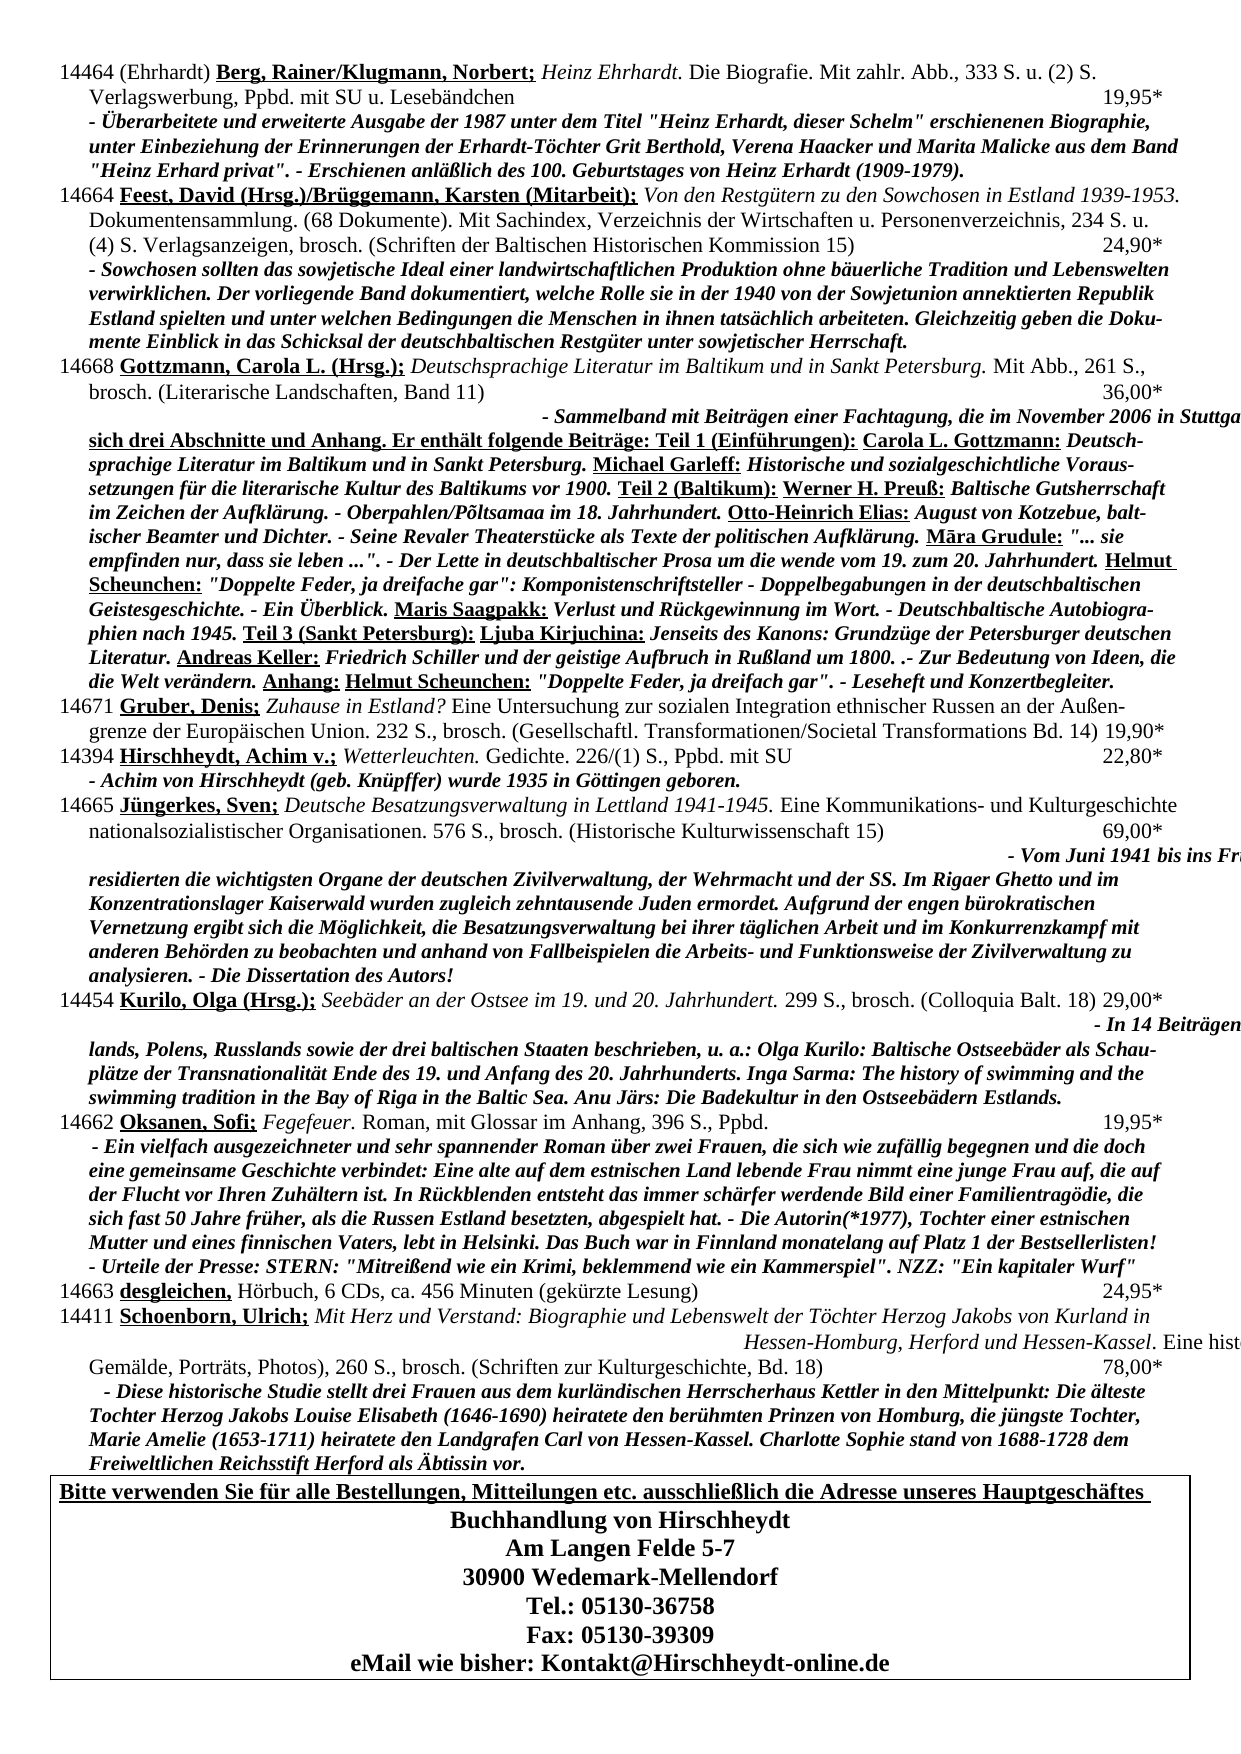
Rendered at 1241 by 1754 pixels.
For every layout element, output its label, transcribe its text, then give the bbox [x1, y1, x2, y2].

text 14464 (Ehrhardt) Berg, Rainer/Klugmann, Norbert; Heinz Ehrhardt. Die Biografie. Mit zahlr. Abb., 333 S. u. (2) S. [59, 59, 1181, 84]
text Dokumentensammlung. (68 Dokumente). Mit Sachindex, Verzeichnis der Wirtschaften u. Personenverzeichnis, 234 S. u. [59, 207, 1181, 232]
text 14454 Kurilo, Olga (Hrsg.); Seebäder an der Ostsee im 19. und 20. Jahrhundert. 299 S., brosch. (Colloquia Balt. 18) 29,00* [59, 987, 1181, 1012]
text Buchhandlung von Hirschheydt Am Langen Felde 5-7 30900 Wedemark-Mellendorf Tel.: 05130-36758 Fax: 05130-39309 eMail wie bisher: Kontakt@Hirschheydt-online.de [51, 1502, 1189, 1679]
text - Diese historische Studie stellt drei Frauen aus dem kurländischen Herrscherhaus Kettler in den Mittelpunkt: Die älteste Tochter Herzog Jakobs Louise Elisabeth (1646-1690) heiratete den berühmten Prinzen von Homburg, die jüngste Tochter, Marie Amelie (1653-1711) heiratete den Landgrafen Carl von Hessen-Kassel. Charlotte Sophie stand von 1688-1728 dem Freiweltlichen Reichsstift Herford als Äbtissin vor. [89, 1379, 1181, 1475]
text "Heinz Erhard privat". - Erschienen anläßlich des 100. Geburtstages von Heinz Erhardt (1909-1979). [89, 158, 1181, 182]
subtitle Bitte verwenden Sie für alle Bestellungen, Mitteilungen etc. ausschließlich die Adresse unseres Hauptgeschäftes [51, 1476, 1189, 1502]
text - Ein vielfach ausgezeichneter und sehr spannender Roman über zwei Frauen, die sich wie zufällig begegnen und die doch eine gemeinsame Geschichte verbindet: Eine alte auf dem estnischen Land lebende Frau nimmt eine junge Frau auf, die auf der Flucht vor Ihren Zuhältern ist. In Rückblenden entsteht das immer schärfer werdende Bild einer Familientragödie, die sich fast 50 Jahre früher, als die Russen Estland besetzten, abgespielt hat. - Die Autorin(*1977), Tochter einer estnischen Mutter und eines finnischen Vaters, lebt in Helsinki. Das Buch war in Finnland monatelang auf Platz 1 der Bestsellerlisten! - Urteile der Presse: STERN: "Mitreißend wie ein Krimi, beklemmend wie ein Kammerspiel". NZZ: "Ein kapitaler Wurf" [89, 1134, 1181, 1278]
text - Achim von Hirschheydt (geb. Knüpffer) wurde 1935 in Göttingen geboren. [59, 768, 1181, 792]
text 14664 Feest, David (Hrsg.)/Brüggemann, Karsten (Mitarbeit); Von den Restgütern zu den Sowchosen in Estland 1939-1953. [59, 182, 1181, 207]
text - Vom Juni 1941 bis ins Frühjahr 1945 war das besetzte Lettland ein Teil des "Reichskommissariats für das Ostland". In Riga residierten die wichtigsten Organe der deutschen Zivilverwaltung, der Wehrmacht und der SS. Im Rigaer Ghetto und im Konzentrationslager Kaiserwald wurden zugleich zehntausende Juden ermordet. Aufgrund der engen bürokratischen Vernetzung ergibt sich die Möglichkeit, die Besatzungsverwaltung bei ihrer täglichen Arbeit und im Konkurrenzkampf mit anderen Behörden zu beobachten und anhand von Fallbeispielen die Arbeits- und Funktionsweise der Zivilverwaltung zu analysieren. - Die Dissertation des Autors! [89, 843, 1181, 987]
text - Sowchosen sollten das sowjetische Ideal einer landwirtschaftlichen Produktion ohne bäuerliche Tradition und Lebenswelten verwirklichen. Der vorliegende Band dokumentiert, welche Rolle sie in der 1940 von der Sowjetunion annektierten Republik Estland spielten und unter welchen Bedingungen die Menschen in ihnen tatsächlich arbeiteten. Gleichzeitig geben die Doku-mente Einblick in das Schicksal der deutschbaltischen Restgüter unter sowjetischer Herrschaft. [89, 257, 1181, 353]
text 14663 desgleichen, Hörbuch, 6 CDs, ca. 456 Minuten (gekürzte Lesung) 24,95* [59, 1278, 1181, 1303]
text Verlagswerbung, Ppbd. mit SU u. Lesebändchen 19,95* [59, 84, 1181, 109]
text (4) S. Verlagsanzeigen, brosch. (Schriften der Baltischen Historischen Kommission 15) 24,90* [59, 232, 1181, 257]
text 14668 Gottzmann, Carola L. (Hrsg.); Deutschsprachige Literatur im Baltikum und in Sankt Petersburg. Mit Abb., 261 S., [59, 353, 1181, 379]
text brosch. (Literarische Landschaften, Band 11) 36,00* [59, 379, 1181, 404]
text - Sammelband mit Beiträgen einer Fachtagung, die im November 2006 in Stuttgart-Hohenheim stattfand. - Der Band gliedert sich drei Abschnitte und Anhang. Er enthält folgende Beiträge: Teil 1 (Einführungen): Carola L. Gottzmann: Deutsch-sprachige Literatur im Baltikum und in Sankt Petersburg. Michael Garleff: Historische und sozialgeschichtliche Voraus-setzungen für die literarische Kultur des Baltikums vor 1900. Teil 2 (Baltikum): Werner H. Preuß: Baltische Gutsherrschaft im Zeichen der Aufklärung. - Oberpahlen/Põltsamaa im 18. Jahrhundert. Otto-Heinrich Elias: August von Kotzebue, balt-ischer Beamter und Dichter. - Seine Revaler Theaterstücke als Texte der politischen Aufklärung. Māra Grudule: "... sie empfinden nur, dass sie leben ...". - Der Lette in deutschbaltischer Prosa um die wende vom 19. zum 20. Jahrhundert. Helmut Scheunchen: "Doppelte Feder, ja dreifache gar": Komponistenschriftsteller - Doppelbegabungen in der deutschbaltischen Geistesgeschichte. - Ein Überblick. Maris Saagpakk: Verlust und Rückgewinnung im Wort. - Deutschbaltische Autobiogra-phien nach 1945. Teil 3 (Sankt Petersburg): Ljuba Kirjuchina: Jenseits des Kanons: Grundzüge der Petersburger deutschen Literatur. Andreas Keller: Friedrich Schiller und der geistige Aufbruch in Rußland um 1800. .- Zur Bedeutung von Ideen, die die Welt verändern. Anhang: Helmut Scheunchen: "Doppelte Feder, ja dreifach gar". - Leseheft und Konzertbegleiter. [89, 404, 1181, 693]
text 14665 Jüngerkes, Sven; Deutsche Besatzungsverwaltung in Lettland 1941-1945. Eine Kommunikations- und Kulturgeschichte [59, 792, 1181, 818]
text 14394 Hirschheydt, Achim v.; Wetterleuchten. Gedichte. 226/(1) S., Ppbd. mit SU 22,80* [59, 743, 1181, 768]
text - In 14 Beiträgen (tlw. in englischer Sprache) werden Politik, Kultur und Alltag der teils weltberühmten Ostseebäder Deutsch-lands, Polens, Russlands sowie der drei baltischen Staaten beschrieben, u. a.: Olga Kurilo: Baltische Ostseebäder als Schau-plätze der Transnationalität Ende des 19. und Anfang des 20. Jahrhunderts. Inga Sarma: The history of swimming and the swimming tradition in the Bay of Riga in the Baltic Sea. Anu Järs: Die Badekultur in den Ostseebädern Estlands. [89, 1012, 1181, 1109]
text 14662 Oksanen, Sofi; Fegefeuer. Roman, mit Glossar im Anhang, 396 S., Ppbd. 19,95* [59, 1109, 1181, 1134]
text 14411 Schoenborn, Ulrich; Mit Herz und Verstand: Biographie und Lebenswelt der Töchter Herzog Jakobs von Kurland in [59, 1303, 1181, 1329]
text - Überarbeitete und erweiterte Ausgabe der 1987 unter dem Titel "Heinz Erhardt, dieser Schelm" erschienenen Biographie, [89, 109, 1181, 133]
text nationalsozialistischer Organisationen. 576 S., brosch. (Historische Kulturwissenschaft 15) 69,00* [59, 818, 1181, 843]
text unter Einbeziehung der Erinnerungen der Erhardt-Töchter Grit Berthold, Verena Haacker und Marita Malicke aus dem Band [89, 133, 1181, 158]
text grenze der Europäischen Union. 232 S., brosch. (Gesellschaftl. Transformationen/Societal Transformations Bd. 14) 19,90* [59, 718, 1181, 743]
text 14671 Gruber, Denis; Zuhause in Estland? Eine Untersuchung zur sozialen Integration ethnischer Russen an der Außen- [59, 693, 1181, 718]
text Hessen-Homburg, Herford und Hessen-Kassel. Eine historische Studie. Mit 1 CD-ROM mit 210 Abb. (Landkarten, Gemälde, Porträts, Photos), 260 S., brosch. (Schriften zur Kulturgeschichte, Bd. 18) 78,00* [89, 1329, 1181, 1379]
